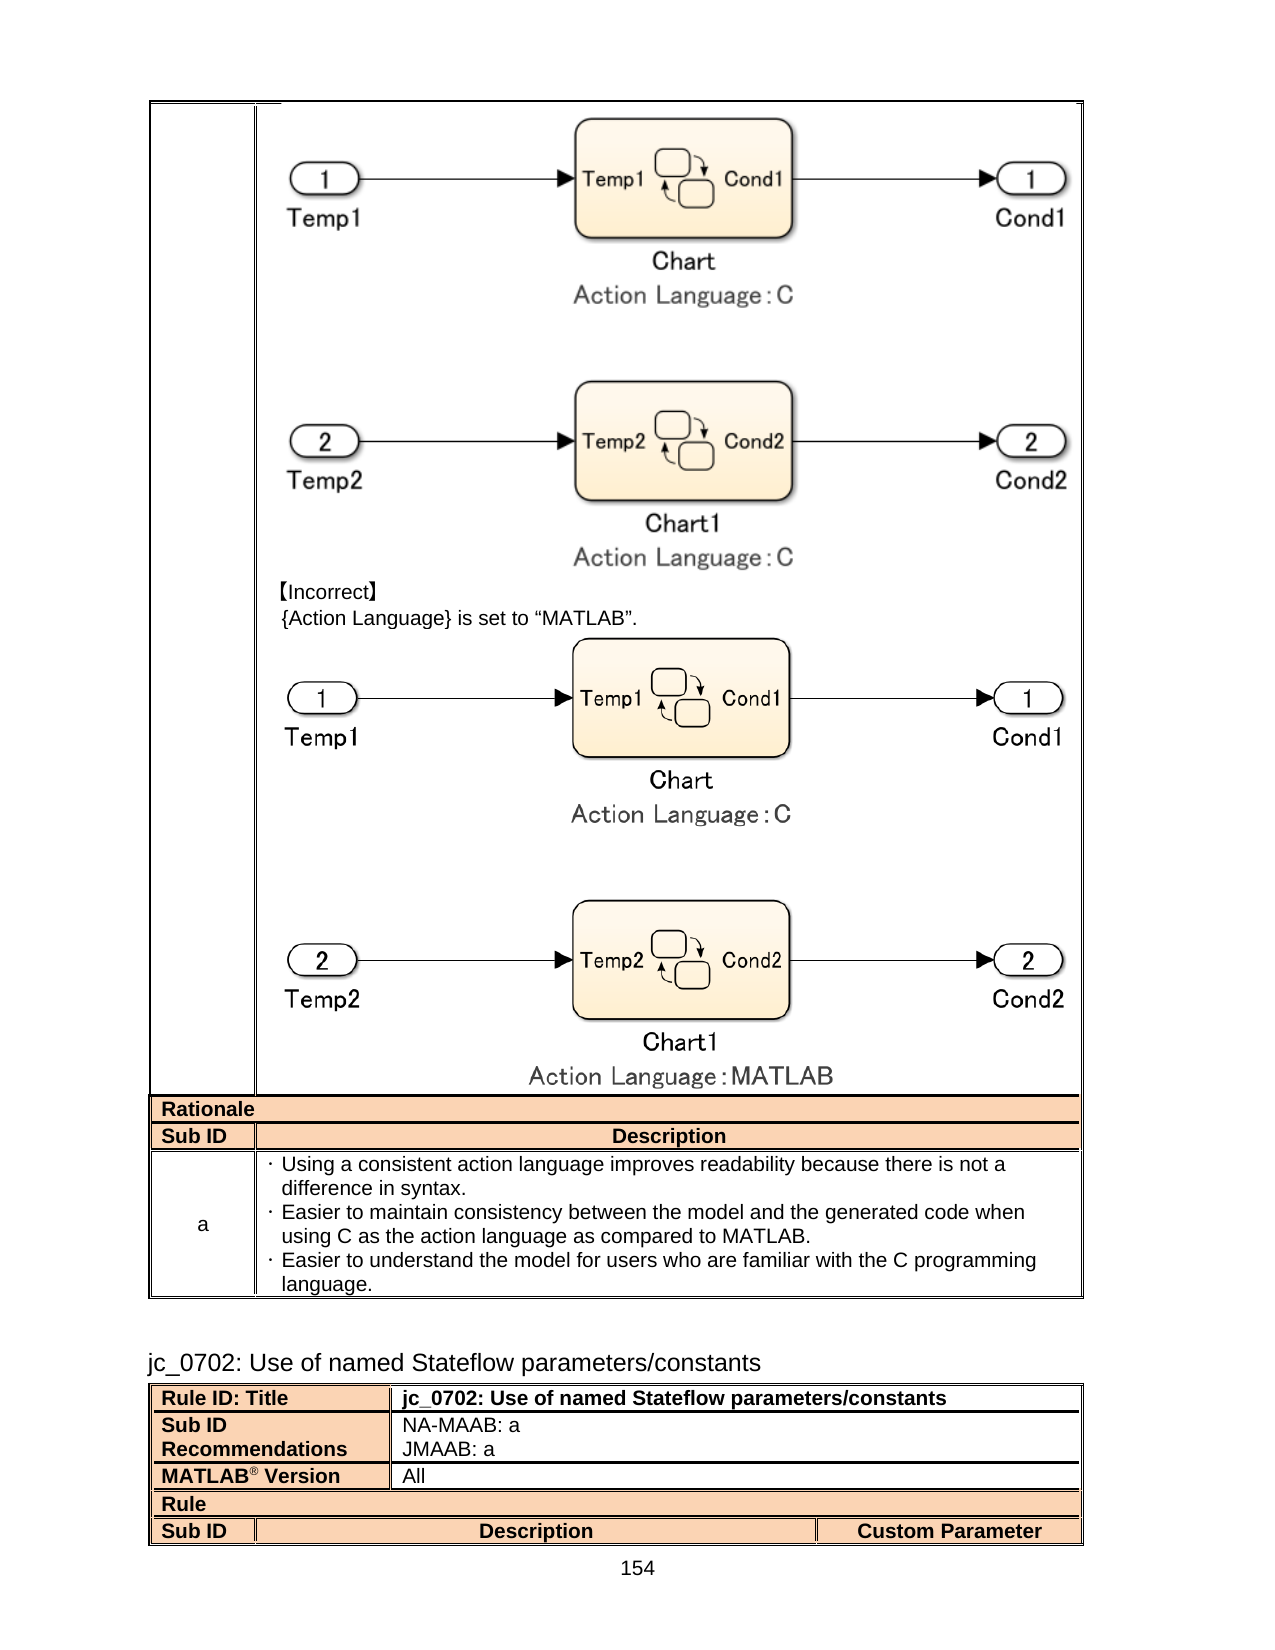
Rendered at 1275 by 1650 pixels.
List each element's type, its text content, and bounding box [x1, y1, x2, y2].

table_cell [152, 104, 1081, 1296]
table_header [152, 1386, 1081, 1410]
subtitle jc_0702: Use of named Stateflow parameters/constants [148, 1348, 1127, 1376]
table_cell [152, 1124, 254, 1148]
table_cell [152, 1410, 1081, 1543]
picture [281, 629, 1077, 1094]
picture [281, 103, 1077, 578]
